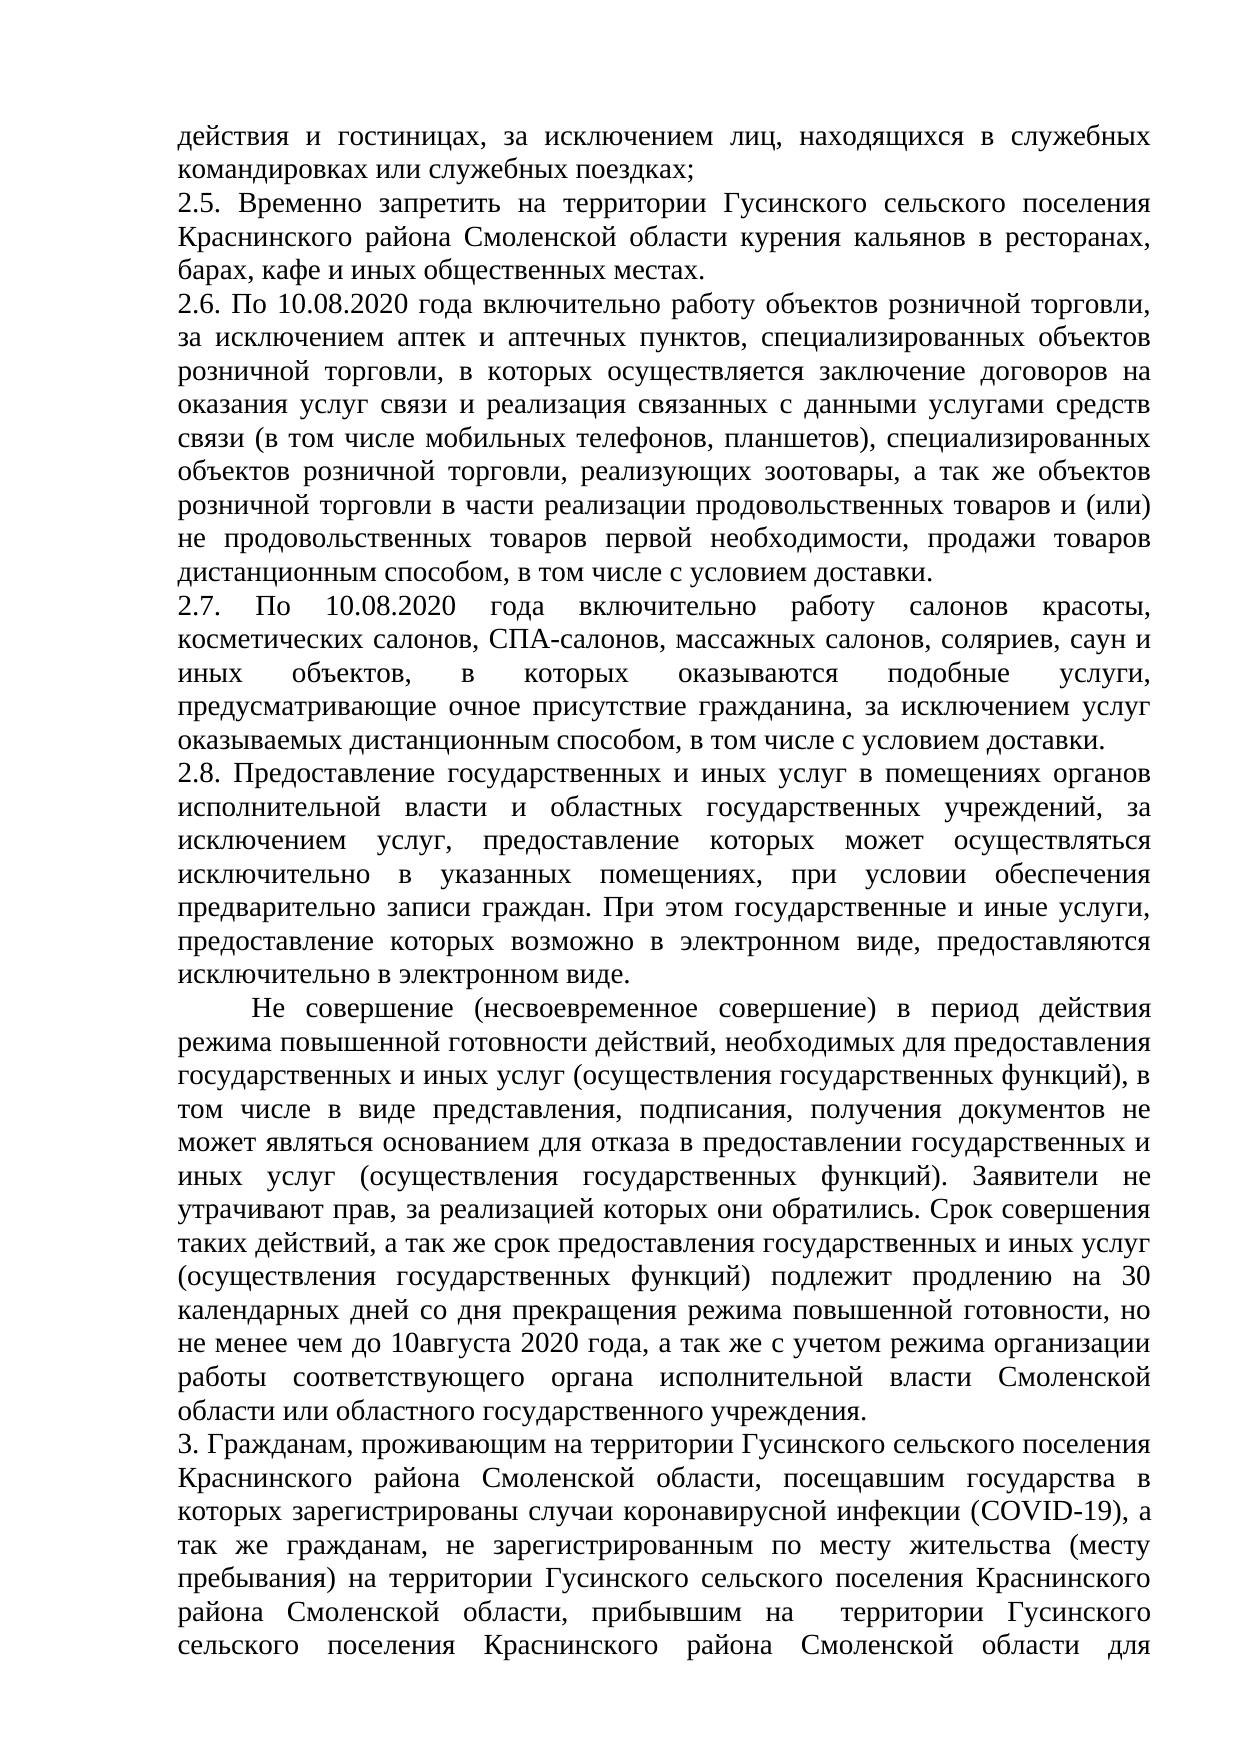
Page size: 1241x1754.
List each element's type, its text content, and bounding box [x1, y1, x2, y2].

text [177, 1426, 1152, 1661]
text Не совершение (несвоевременное совершение) в период действия режима повышенной готовности действий, необходимых для предоставления государственных и иных услуг (осуществления государственных функций), в том числе в виде представления, подписания, получения документов не может являться основанием для отказа в предоставлении государственных и иных услуг (осуществления государственных функций). Заявители не утрачивают прав, за реализацией которых они обратились. Срок совершения таких действий, а так же срок предоставления государственных и иных услуг (осуществления государственных функций) подлежит продлению на 30 календарных дней со дня прекращения режима повышенной готовности, но не менее чем до 10августа 2020 года, а так же с учетом режима организации работы соответствующего органа исполнительной власти Смоленской области или областного государственного учреждения. [177, 990, 1152, 1426]
text 2.8. Предоставление государственных и иных услуг в помещениях органов исполнительной власти и областных государственных учреждений, за исключением услуг, предоставление которых может осуществляться исключительно в указанных помещениях, при условии обеспечения предварительно записи граждан. При этом государственные и иные услуги, предоставление которых возможно в электронном виде, предоставляются исключительно в электронном виде. [177, 755, 1152, 990]
text 2.7. По 10.08.2020 года включительно работу салонов красоты, косметических салонов, СПА-салонов, массажных салонов, соляриев, саун и иных объектов, в которых оказываются подобные услуги, предусматривающие очное присутствие гражданина, за исключением услуг оказываемых дистанционным способом, в том числе с условием доставки. [177, 588, 1152, 755]
text 2.5. Временно запретить на территории Гусинского сельского поселения Краснинского района Смоленской области курения кальянов в ресторанах, барах, кафе и иных общественных местах. [177, 185, 1152, 286]
text 2.6. По 10.08.2020 года включительно работу объектов розничной торговли, за исключением аптек и аптечных пунктов, специализированных объектов розничной торговли, в которых осуществляется заключение договоров на оказания услуг связи и реализация связанных с данными услугами средств связи (в том числе мобильных телефонов, планшетов), специализированных объектов розничной торговли, реализующих зоотовары, а так же объектов розничной торговли в части реализации продовольственных товаров и (или) не продовольственных товаров первой необходимости, продажи товаров дистанционным способом, в том числе с условием доставки. [177, 286, 1152, 588]
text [177, 118, 1152, 185]
